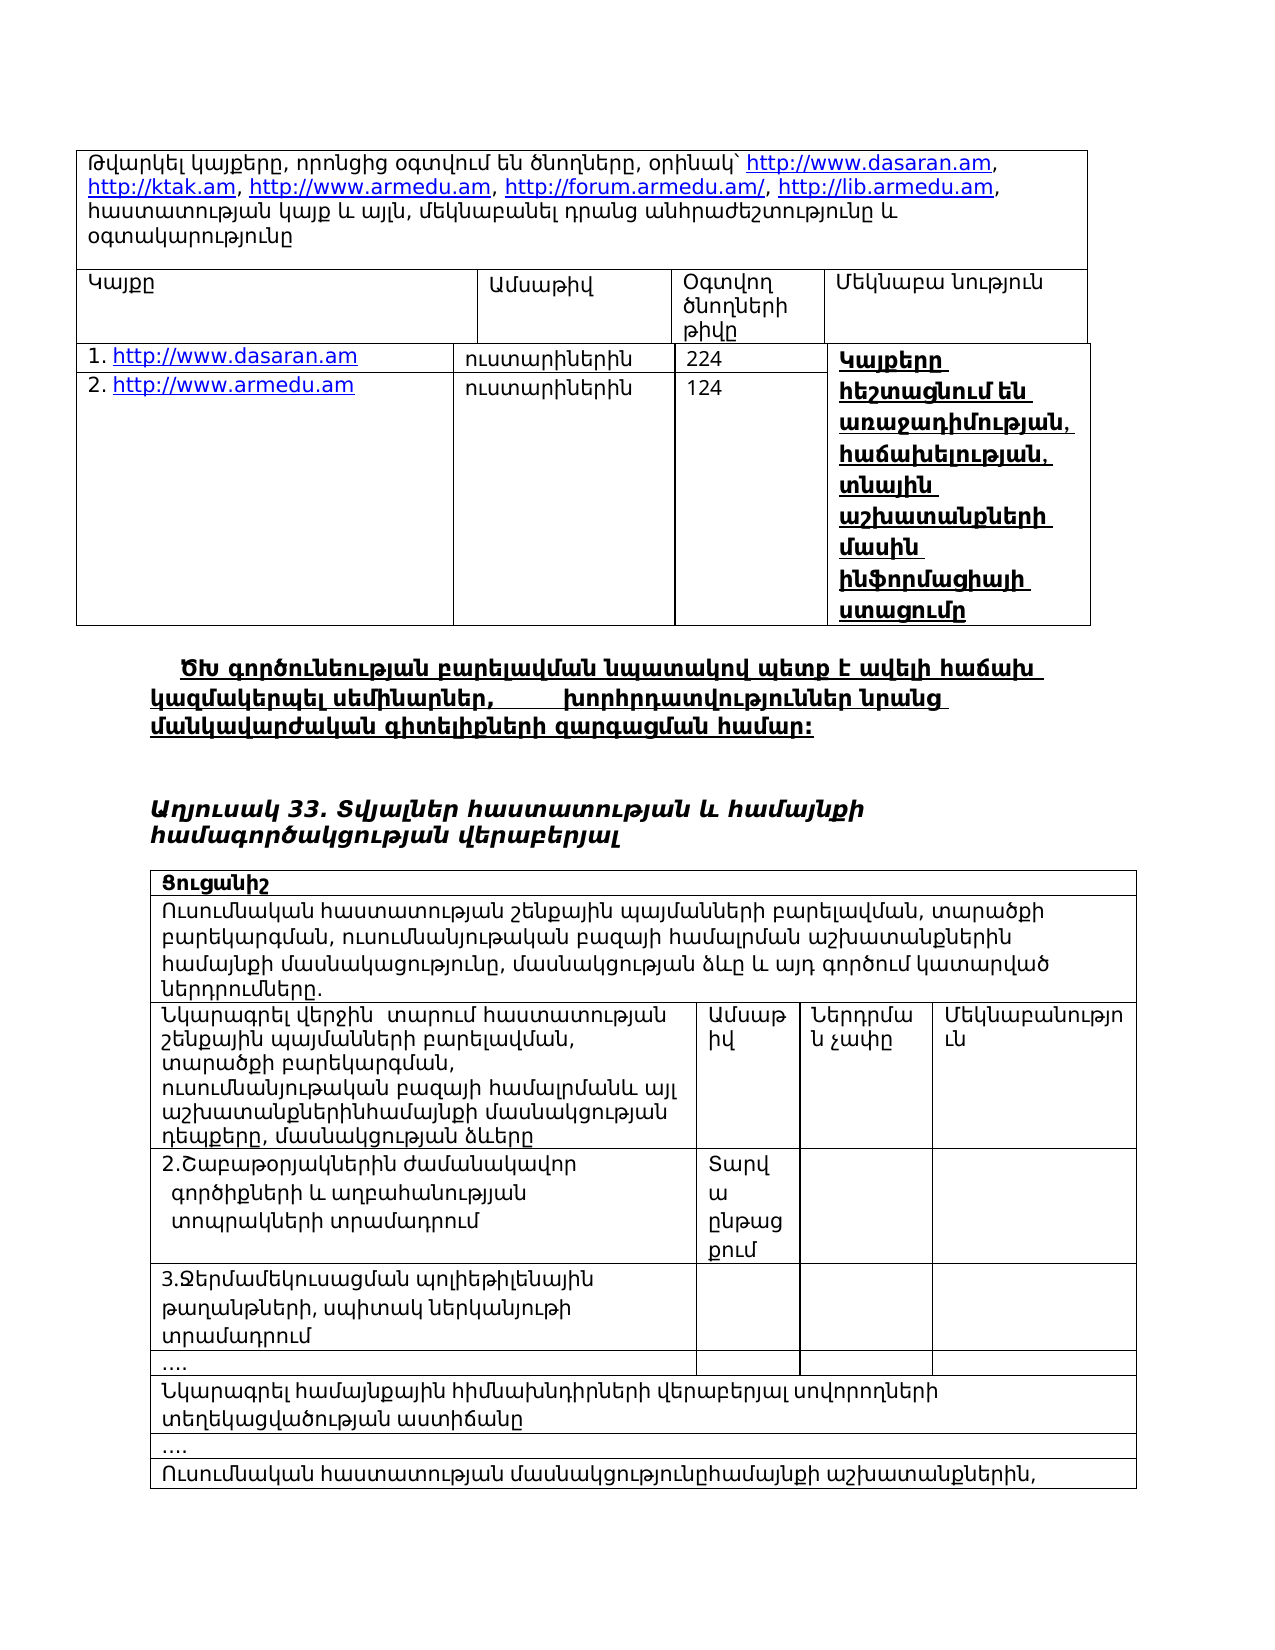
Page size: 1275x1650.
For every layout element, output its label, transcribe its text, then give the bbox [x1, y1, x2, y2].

text Աղյուսակ 33. Տվյալներ հաստատության և համայնքի համագործակցության վերաբերյալ [150, 796, 1125, 849]
table_cell 3.Ջերմամեկուսացման պոլիեթիլենային թաղանթների, սպիտակ ներկանյութի տրամադրում [151, 1264, 696, 1349]
table_cell 2.Շաբաթօրյակներին ժամանակավոր գործիքների և աղբահանությյան տոպրակների տրամադրում [151, 1149, 696, 1263]
table_cell Օգտվող ծնողների թիվը [672, 270, 824, 343]
table_cell Կայքերը հեշտացնում են առաջադիմության, հաճախելության, տնային աշխատանքների մասին ինֆորմացիայի ստացումը [828, 344, 1090, 625]
table_cell [801, 1351, 932, 1375]
table_cell ուստարիներին [454, 373, 674, 625]
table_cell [151, 1459, 1136, 1487]
table_cell ուստարիներին [454, 344, 674, 372]
table_cell .... [151, 1434, 1136, 1458]
table_cell Տարվա ընթացքում [697, 1149, 799, 1263]
table_cell [697, 1264, 799, 1349]
table_cell 224 [676, 344, 827, 372]
table_cell Ուսումնական հաստատության շենքային պայմանների բարելավման, տարածքի բարեկարգման, ուսումնանյութական բազայի համալրման աշխատանքներին համայնքի մասնակացությունը, մասնակցության ձևը և այդ գործում կատարված ներդրումները. [151, 896, 1136, 1002]
table_cell Նկարագրել վերջին տարում հաստատության շենքային պայմանների բարելավման, տարածքի բարեկարգման, ուսումնանյութական բազայի համալրմանև այլ աշխատանքներինհամայնքի մասնակցության դեպքերը, մասնակցության ձևերը [151, 1003, 696, 1148]
text ԾԽ գործունեության բարելավման նպատակով պետք է ավելի հաճախ կազմակերպել սեմինարներ, խորհրդատվություններ նրանց մանկավարժական գիտելիքների զարգացման համար: [150, 655, 1125, 740]
table_cell .... [151, 1351, 696, 1375]
table_cell Մեկնաբանություն [933, 1003, 1136, 1148]
table_cell [801, 1149, 932, 1263]
table_cell Կայքը [77, 270, 477, 343]
table_cell Ամսաթիվ [478, 270, 671, 343]
table_cell [697, 1351, 799, 1375]
table_cell [933, 1264, 1136, 1349]
table_cell [933, 1351, 1136, 1375]
table_cell [801, 1264, 932, 1349]
table_cell Ներդրման չափը [801, 1003, 932, 1148]
table_cell Թվարկել կայքերը, որոնցից օգտվում են ծնողները, օրինակ՝ http://www.dasaran.am, http://ktak.am, http://www.armedu.am, http://forum.armedu.am/, http://lib.armedu.am, հաստատության կայք և այլն, մեկնաբանել դրանց անհրաժեշտությունը և օգտակարությունը [77, 151, 1087, 269]
table_cell Նկարագրել համայնքային հիմնախնդիրների վերաբերյալ սովորողների տեղեկացվածության աստիճանը [151, 1376, 1136, 1433]
table_cell 2. http://www.armedu.am [77, 373, 453, 625]
table_cell Մեկնաբա նություն [825, 270, 1087, 343]
table_cell Ամսաթիվ [697, 1003, 799, 1148]
table_cell 1. http://www.dasaran.am [77, 344, 453, 372]
table_cell [933, 1149, 1136, 1263]
table_cell 124 [676, 373, 827, 625]
table_header Ցուցանիշ [151, 871, 1136, 895]
